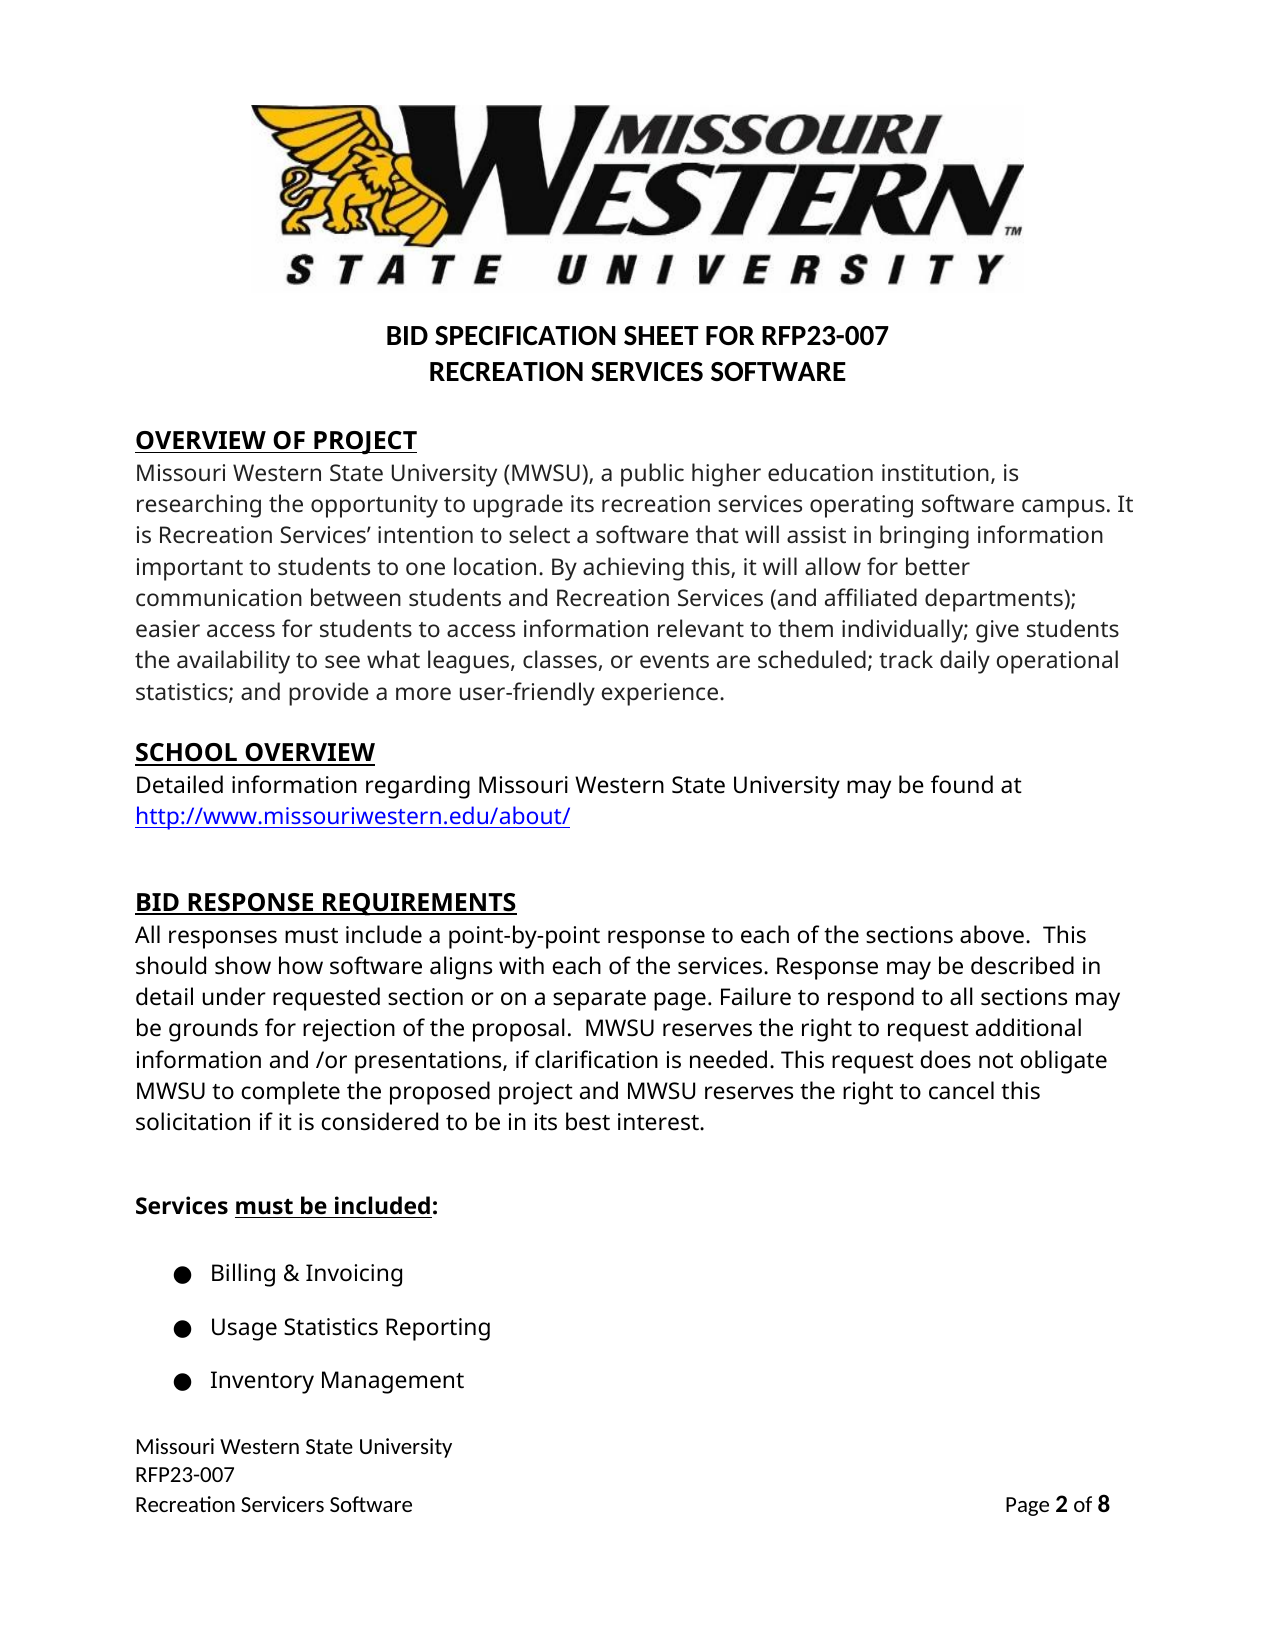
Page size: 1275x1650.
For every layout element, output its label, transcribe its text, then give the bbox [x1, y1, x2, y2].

list Usage Statistics Reporting [172, 1301, 1140, 1348]
text RECREATION SERVICES SOFTWARE [135, 353, 1140, 389]
picture [251, 105, 1024, 293]
text Detailed information regarding Missouri Western State University may be found at http://www.missouriwestern.edu/about/ [135, 769, 1108, 831]
text BID SPECIFICATION SHEET FOR RFP23-007 [135, 317, 1140, 353]
text Missouri Western State University (MWSU), a public higher education institution, is researching the opportunity to upgrade its recreation services operating software campus. It is Recreation Services’ intention to select a software that will assist in bringing information important to students to one location. By achieving this, it will allow for better communication between students and Recreation Services (and affiliated departments); easier access for students to access information relevant to them individually; give students the availability to see what leagues, classes, or events are scheduled; track daily operational statistics; and provide a more user-friendly experience. [135, 457, 1140, 707]
text Bid Response Requirements [135, 884, 1108, 918]
list Billing & Invoicing [172, 1247, 1140, 1294]
text Overview of Project [135, 423, 1108, 457]
list Inventory Management [172, 1355, 1140, 1402]
text Services must be included: [135, 1190, 1140, 1222]
text School Overview [135, 735, 1108, 769]
text All responses must include a point-by-point response to each of the sections above. This should show how software aligns with each of the services. Response may be described in detail under requested section or on a separate page. Failure to respond to all sections may be grounds for rejection of the proposal. MWSU reserves the right to request additional information and /or presentations, if clarification is needed. This request does not obligate MWSU to complete the proposed project and MWSU reserves the right to cancel this solicitation if it is considered to be in its best interest. [135, 918, 1140, 1137]
